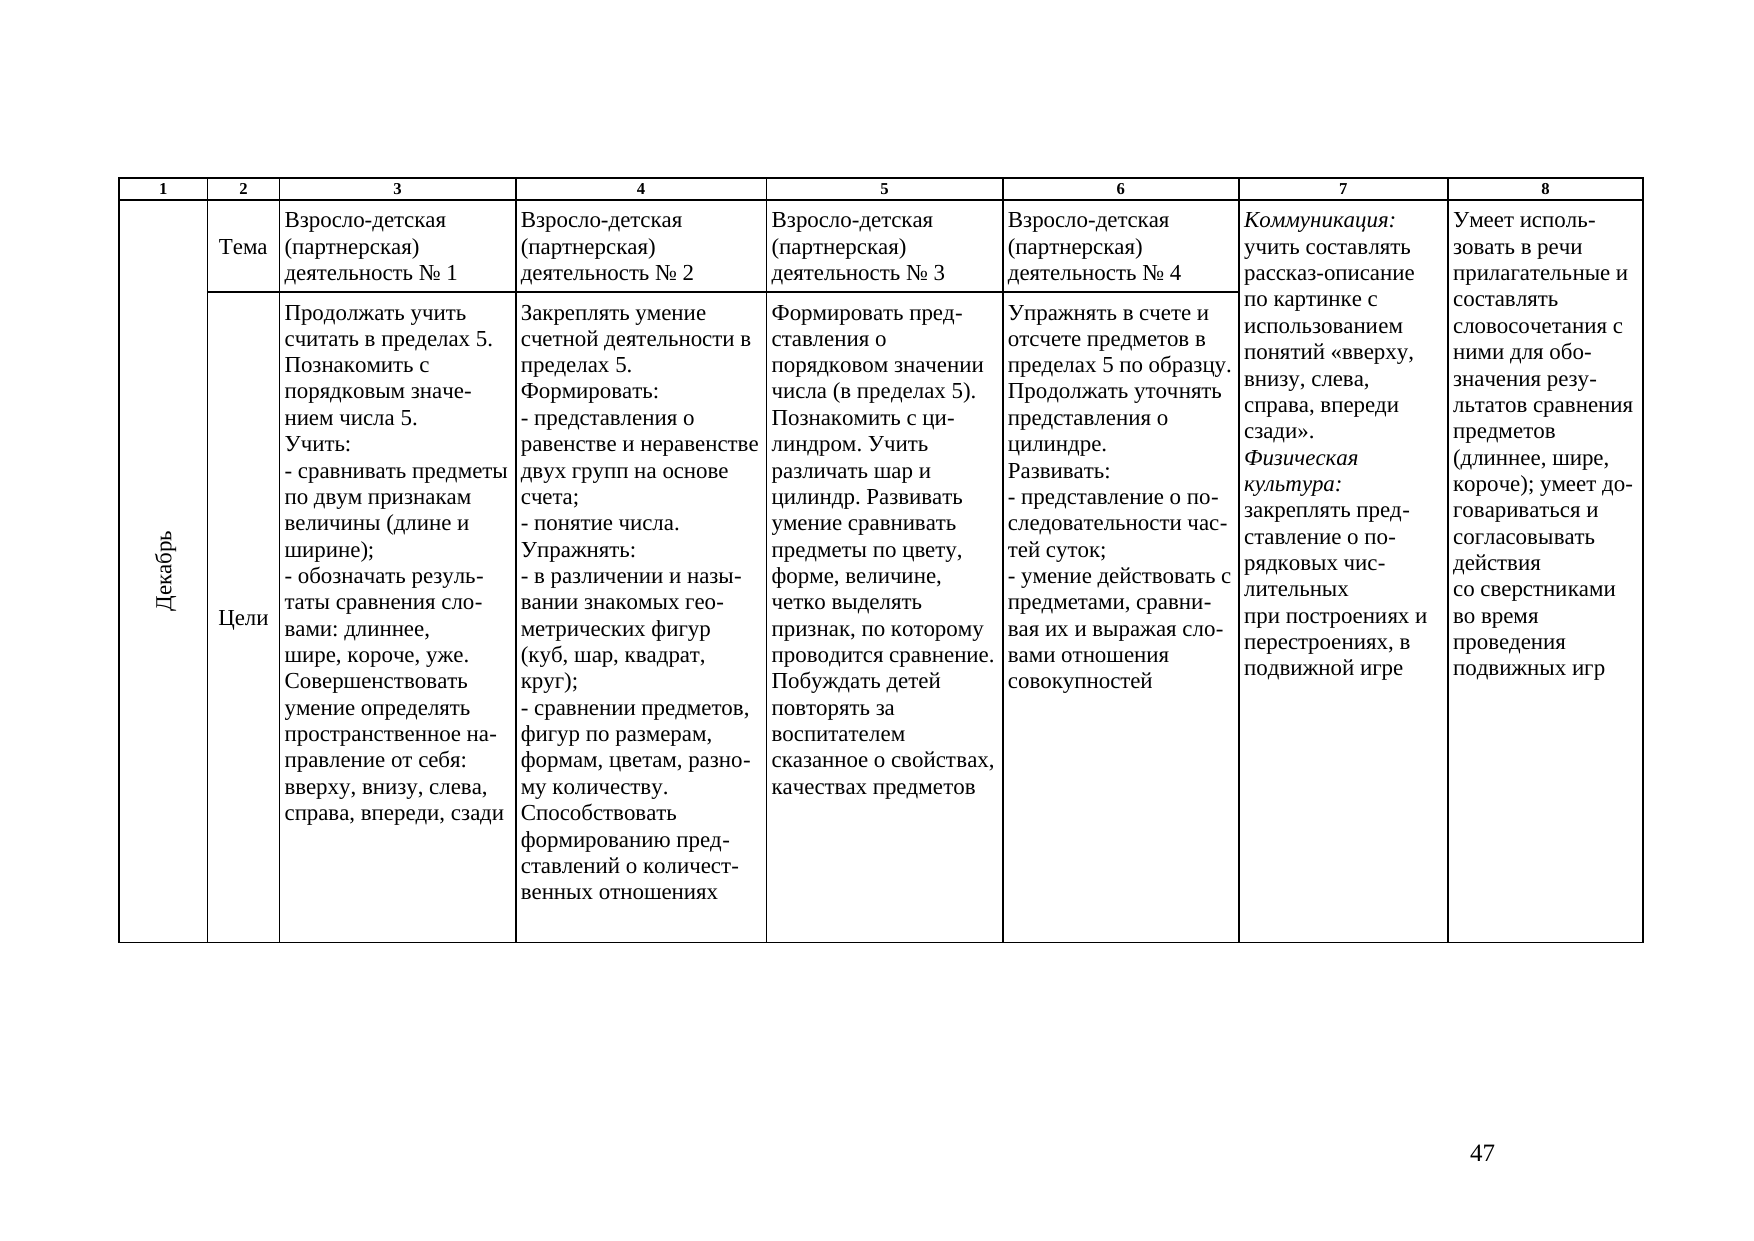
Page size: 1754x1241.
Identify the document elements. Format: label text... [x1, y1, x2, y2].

table_cell Цели [208, 293, 279, 942]
table_cell Взросло-детская (партнерская) деятельность № 1 [280, 201, 515, 291]
table_header 8 [1449, 179, 1642, 199]
table_cell Умеет использовать в речи прилагательные и составлять словосочетания с ними для обозначения результатов сравнения предметов (длиннее, шире, короче); умеет договариваться и согласовывать действия со сверстниками во время проведения подвижных игр [1449, 201, 1642, 942]
table_header 6 [1004, 179, 1238, 199]
table_cell Тема [208, 201, 279, 291]
table_header 5 [767, 179, 1002, 199]
table_cell Коммуникация: учить составлять рассказ-описание по картинке с использованием понятий «вверху, внизу, слева, справа, впереди сзади». Физическая культура: закреплять представление о порядковых числительных при построениях и перестроениях, в подвижной игре [1240, 201, 1447, 942]
table_cell Взросло-детская (партнерская) деятельность № 4 [1004, 201, 1238, 291]
table_cell Закреплять умение счетной деятельности в пределах 5. Формировать: - представления о равенстве и неравенстве двух групп на основе счета; - понятие числа. Упражнять: - в различении и назывании знакомых геометрических фигур (куб, шар, квадрат, круг); - сравнении предметов, фигур по размерам, формам, цветам, разному количеству. Способствовать формированию представлений о количественных отношениях [517, 293, 766, 942]
table_cell Продолжать учить считать в пределах 5. Познакомить с порядковым значением числа 5. Учить: - сравнивать предметы по двум признакам величины (длине и ширине); - обозначать результаты сравнения словами: длиннее, шире, короче, уже. Совершенствовать умение определять пространственное направление от себя: вверху, внизу, слева, справа, впереди, сзади [280, 293, 515, 942]
table_cell Декабрь [120, 201, 207, 942]
table_cell Упражнять в счете и отсчете предметов в пределах 5 по образцу. Продолжать уточнять представления о цилиндре. Развивать: - представление о последовательности частей суток; - умение действовать с предметами, сравнивая их и выражая словами отношения совокупностей [1004, 293, 1238, 942]
table_cell Формировать представления о порядковом значении числа (в пределах 5). Познакомить с цилиндром. Учить различать шар и цилиндр. Развивать умение сравнивать предметы по цвету, форме, величине, четко выделять признак, по которому проводится сравнение. Побуждать детей повторять за воспитателем сказанное о свойствах, качествах предметов [767, 293, 1002, 942]
table_header 7 [1240, 179, 1447, 199]
table_header 3 [280, 179, 515, 199]
table_header 2 [208, 179, 279, 199]
table_header 4 [517, 179, 766, 199]
table_cell Взросло-детская (партнерская) деятельность № 2 [517, 201, 766, 291]
table_cell Взросло-детская (партнерская) деятельность № 3 [767, 201, 1002, 291]
table_header 1 [120, 179, 207, 199]
